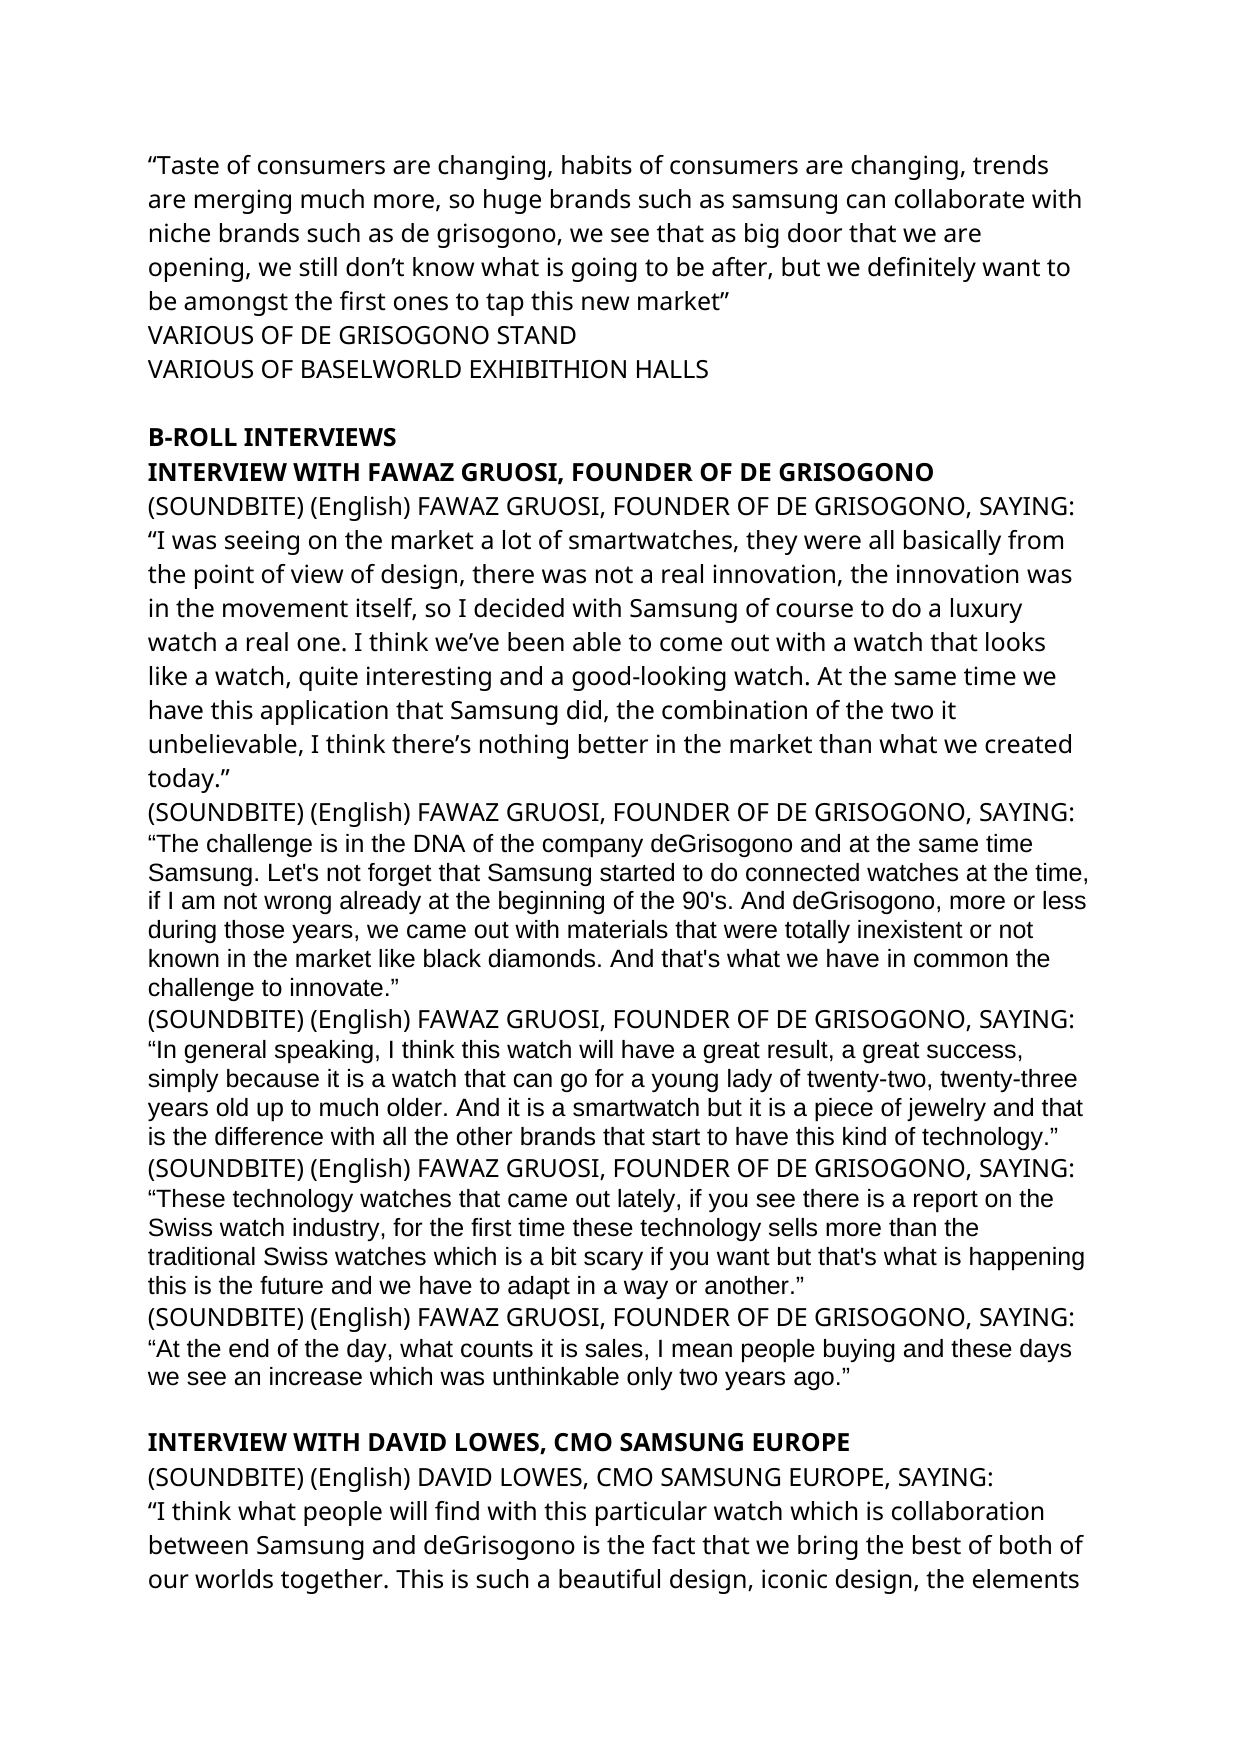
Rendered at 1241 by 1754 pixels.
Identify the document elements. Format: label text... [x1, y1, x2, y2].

text “At the end of the day, what counts it is sales, I mean people buying and these days we see an increase which was unthinkable only two years ago.” [148, 1333, 1093, 1391]
text VARIOUS OF BASELWORLD EXHIBITHION HALLS [148, 352, 1093, 386]
text “These technology watches that came out lately, if you see there is a report on the Swiss watch industry, for the first time these technology sells more than the traditional Swiss watches which is a bit scary if you want but that's what is happening this is the future and we have to adapt in a way or another.” [148, 1184, 1093, 1299]
text (SOUNDBITE) (English) FAWAZ GRUOSI, FOUNDER OF DE GRISOGONO, SAYING: [148, 488, 1093, 522]
text “In general speaking, I think this watch will have a great result, a great success, simply because it is a watch that can go for a young lady of twenty-two, twenty-three years old up to much older. And it is a smartwatch but it is a piece of jewelry and that is the difference with all the other brands that start to have this kind of technology.” [148, 1035, 1093, 1150]
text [148, 1493, 1093, 1595]
text INTERVIEW WITH DAVID LOWES, CMO SAMSUNG EUROPE [148, 1425, 1093, 1459]
text “The challenge is in the DNA of the company deGrisogono and at the same time Samsung. Let's not forget that Samsung started to do connected watches at the time, if I am not wrong already at the beginning of the 90's. And deGrisogono, more or less during those years, we came out with materials that were totally inexistent or not known in the market like black diamonds. And that's what we have in common the challenge to innovate.” [148, 829, 1093, 1001]
text (SOUNDBITE) (English) FAWAZ GRUOSI, FOUNDER OF DE GRISOGONO, SAYING: [148, 795, 1093, 829]
text (SOUNDBITE) (English) DAVID LOWES, CMO SAMSUNG EUROPE, SAYING: [148, 1459, 1093, 1493]
text (SOUNDBITE) (English) FAWAZ GRUOSI, FOUNDER OF DE GRISOGONO, SAYING: [148, 1001, 1093, 1035]
text “Taste of consumers are changing, habits of consumers are changing, trends are merging much more, so huge brands such as samsung can collaborate with niche brands such as de grisogono, we see that as big door that we are opening, we still don’t know what is going to be after, but we definitely want to be amongst the first ones to tap this new market” [148, 148, 1093, 318]
text “I was seeing on the market a lot of smartwatches, they were all basically from the point of view of design, there was not a real innovation, the innovation was in the movement itself, so I decided with Samsung of course to do a luxury watch a real one. I think we’ve been able to come out with a watch that looks like a watch, quite interesting and a good-looking watch. At the same time we have this application that Samsung did, the combination of the two it unbelievable, I think there’s nothing better in the market than what we created today.” [148, 522, 1093, 795]
text INTERVIEW WITH FAWAZ GRUOSI, FOUNDER OF DE GRISOGONO [148, 454, 1093, 488]
text VARIOUS OF DE GRISOGONO STAND [148, 318, 1093, 352]
text B-ROLL INTERVIEWS [148, 420, 1093, 454]
text (SOUNDBITE) (English) FAWAZ GRUOSI, FOUNDER OF DE GRISOGONO, SAYING: [148, 1150, 1093, 1184]
text (SOUNDBITE) (English) FAWAZ GRUOSI, FOUNDER OF DE GRISOGONO, SAYING: [148, 1299, 1093, 1333]
